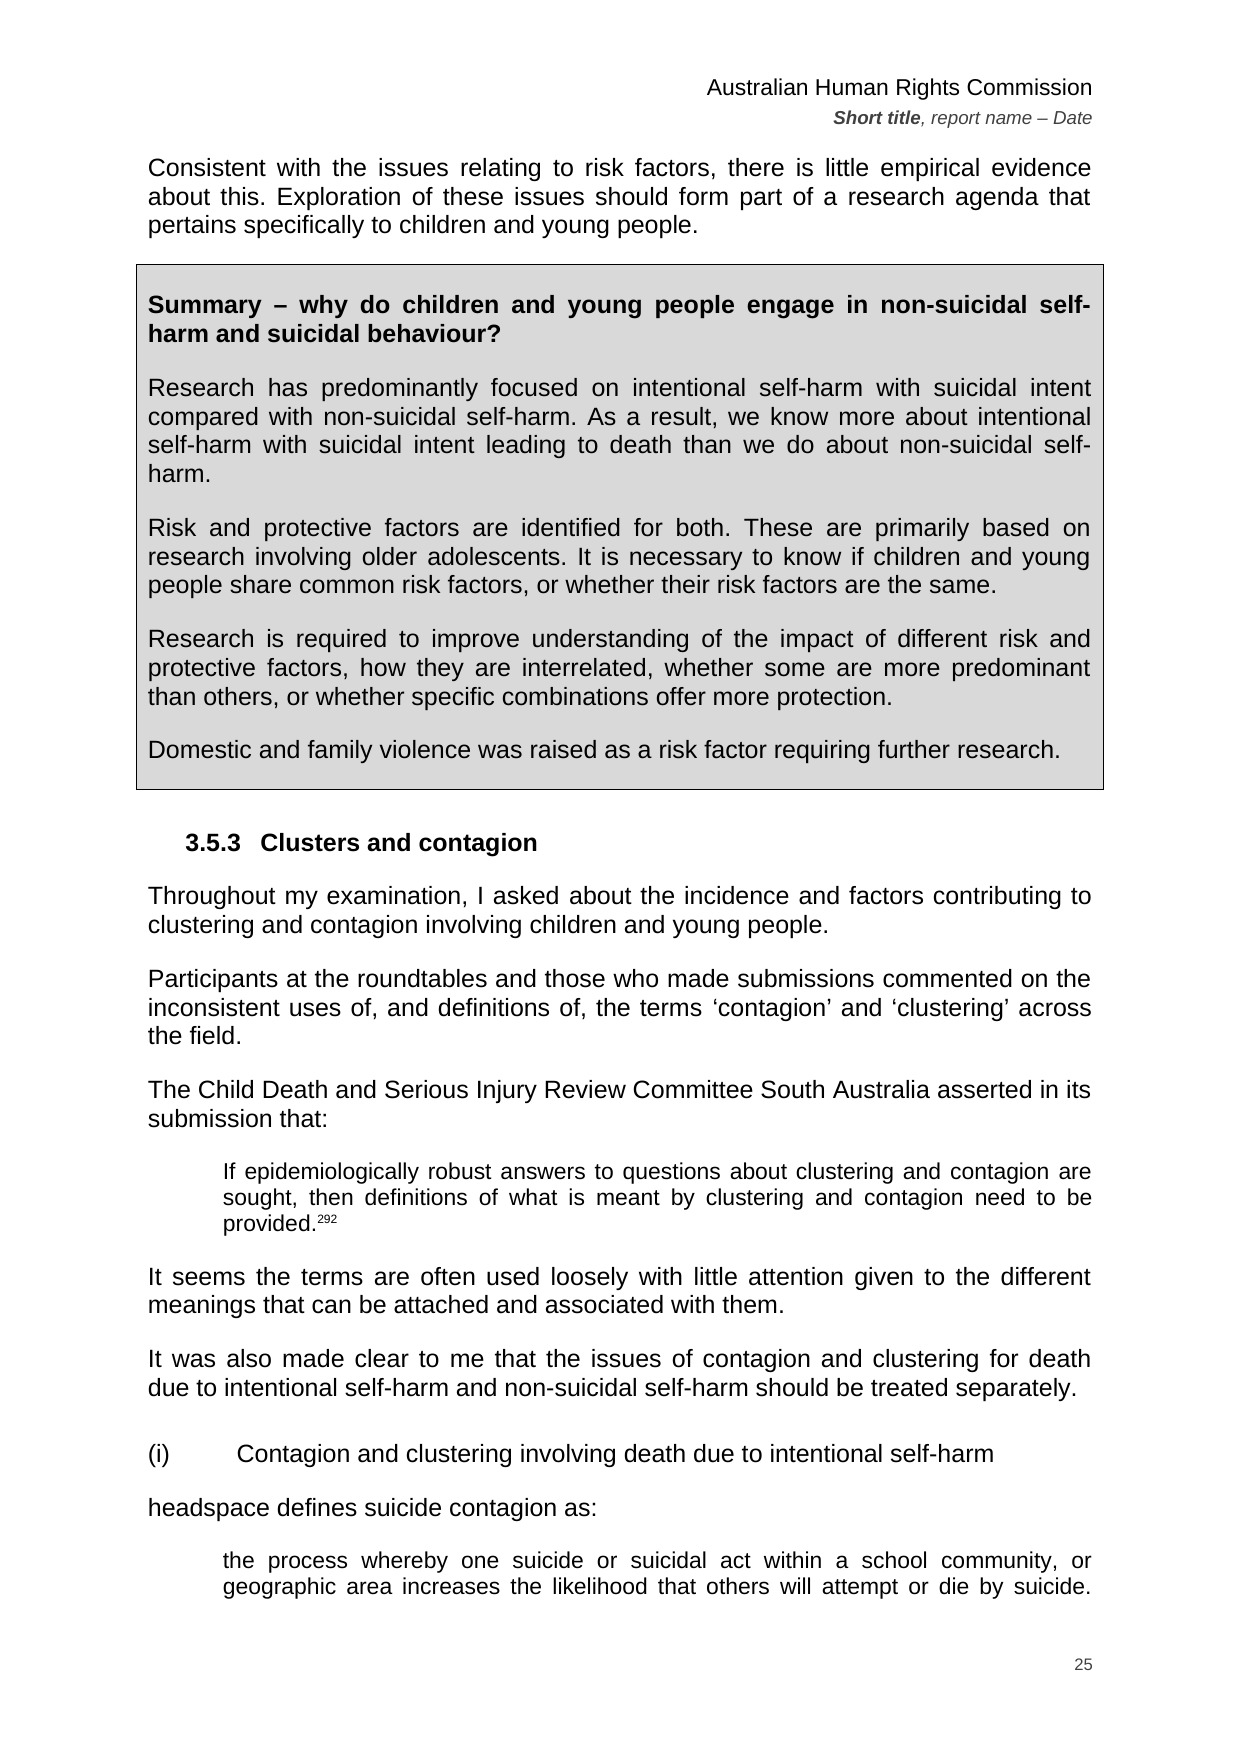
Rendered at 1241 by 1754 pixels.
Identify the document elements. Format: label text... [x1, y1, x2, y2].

text Participants at the roundtables and those who made submissions commented on the inconsistent uses of, and definitions of, the terms ‘contagion’ and ‘clustering’ across the field. [148, 964, 1092, 1050]
text It was also made clear to me that the issues of contagion and clustering for death due to intentional self-harm and non-suicidal self-harm should be treated separately. [148, 1344, 1092, 1402]
text headspace defines suicide contagion as: [148, 1493, 1092, 1522]
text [223, 1547, 1092, 1599]
text Consistent with the issues relating to risk factors, there is little empirical evidence about this. Exploration of these issues should form part of a research agenda that pertains specifically to children and young people. [148, 153, 1092, 239]
text It seems the terms are often used loosely with little attention given to the different meanings that can be attached and associated with them. [148, 1262, 1092, 1319]
subtitle Clusters and contagion [185, 828, 1092, 856]
table_header Summary – why do children and young people engage in non-suicidal self-harm and suicidal behaviour? Research has predominantly focused on intentional self-harm with suicidal intent compared with non-suicidal self-harm. As a result, we know more about intentional self-harm with suicidal intent leading to death than we do about non-suicidal self-harm. Risk and protective factors are identified for both. These are primarily based on research involving older adolescents. It is necessary to know if children and young people share common risk factors, or whether their risk factors are the same. Research is required to improve understanding of the impact of different risk and protective factors, how they are interrelated, whether some are more predominant than others, or whether specific combinations offer more protection. Domestic and family violence was raised as a risk factor requiring further research. [137, 265, 1103, 789]
text The Child Death and Serious Injury Review Committee South Australia asserted in its submission that: [148, 1075, 1092, 1133]
text Throughout my examination, I asked about the incidence and factors contributing to clustering and contagion involving children and young people. [148, 881, 1092, 939]
subtitle Contagion and clustering involving death due to intentional self-harm [148, 1439, 1092, 1468]
text If epidemiologically robust answers to questions about clustering and contagion are sought, then definitions of what is meant by clustering and contagion need to be provided. [223, 1158, 1092, 1237]
